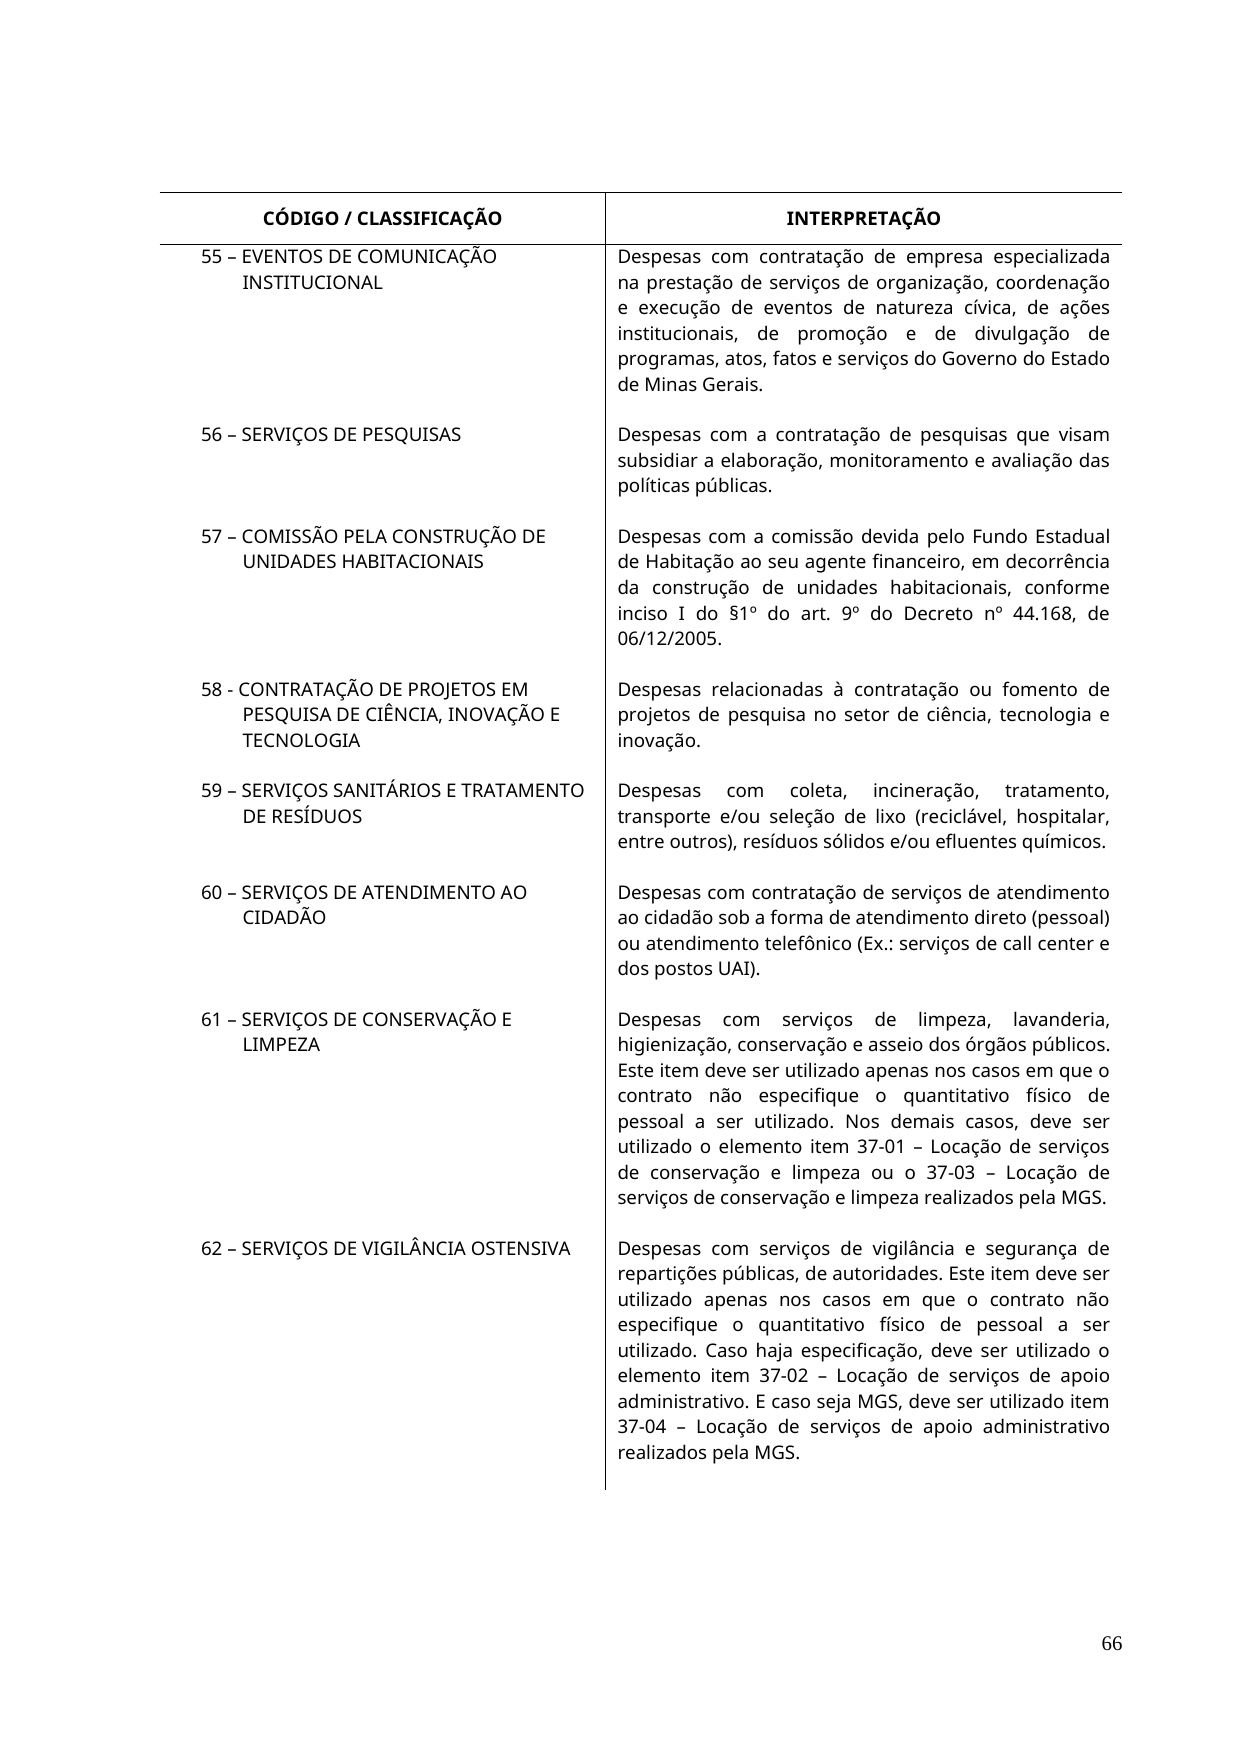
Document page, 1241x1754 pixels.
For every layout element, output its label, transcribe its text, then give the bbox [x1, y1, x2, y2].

table_cell 62 – Serviços de vigilância ostensiva [160, 1235, 605, 1490]
table_cell 59 – Serviços sanitários e tratamento de resíduos [160, 778, 605, 879]
table_cell Despesas com coleta, incineração, tratamento, transporte e/ou seleção de lixo (reciclável, hospitalar, entre outros), resíduos sólidos e/ou efluentes químicos. [606, 778, 1122, 879]
table_cell 55 – EVENTOS DE COMUNICAÇÃO INSTITUCIONAL [160, 245, 605, 422]
table_cell 56 – Serviços de pesquisas [160, 422, 605, 523]
table_cell 61 – Serviços de Conservação e limpeza [160, 1006, 605, 1235]
table_cell Despesas com a comissão devida pelo Fundo Estadual de Habitação ao seu agente financeiro, em decorrência da construção de unidades habitacionais, conforme inciso I do §1º do art. 9º do Decreto nº 44.168, de 06/12/2005. [606, 523, 1122, 676]
table_header CÓDIGO / CLASSIFICAÇÃO [160, 193, 605, 243]
table_cell Despesas com serviços de vigilância e segurança de repartições públicas, de autoridades. Este item deve ser utilizado apenas nos casos em que o contrato não especifique o quantitativo físico de pessoal a ser utilizado. Caso haja especificação, deve ser utilizado o elemento item 37-02 – Locação de serviços de apoio administrativo. E caso seja MGS, deve ser utilizado item 37-04 – Locação de serviços de apoio administrativo realizados pela MGS. [606, 1235, 1122, 1490]
table_cell Despesas com serviços de limpeza, lavanderia, higienização, conservação e asseio dos órgãos públicos. Este item deve ser utilizado apenas nos casos em que o contrato não especifique o quantitativo físico de pessoal a ser utilizado. Nos demais casos, deve ser utilizado o elemento item 37-01 – Locação de serviços de conservação e limpeza ou o 37-03 – Locação de serviços de conservação e limpeza realizados pela MGS. [606, 1006, 1122, 1235]
table_cell Despesas com contratação de serviços de atendimento ao cidadão sob a forma de atendimento direto (pessoal) ou atendimento telefônico (Ex.: serviços de call center e dos postos UAI). [606, 879, 1122, 1006]
table_cell Despesas com contratação de empresa especializada na prestação de serviços de organização, coordenação e execução de eventos de natureza cívica, de ações institucionais, de promoção e de divulgação de programas, atos, fatos e serviços do Governo do Estado de Minas Gerais. [606, 245, 1122, 422]
table_cell Despesas com a contratação de pesquisas que visam subsidiar a elaboração, monitoramento e avaliação das políticas públicas. [606, 422, 1122, 523]
table_cell 57 – COMISSÃO PELA CONSTRUÇÃO DE UNIDADES HABITACIONAIS [160, 523, 605, 676]
table_header INTERPRETAÇÃO [606, 193, 1122, 243]
table_cell 58 - Contratação de projetos em pesquisa de Ciência, Inovação e Tecnologia [160, 676, 605, 777]
table_cell 60 – Serviços de atendimento ao cidadão [160, 879, 605, 1006]
table_cell Despesas relacionadas à contratação ou fomento de projetos de pesquisa no setor de ciência, tecnologia e inovação. [606, 676, 1122, 777]
